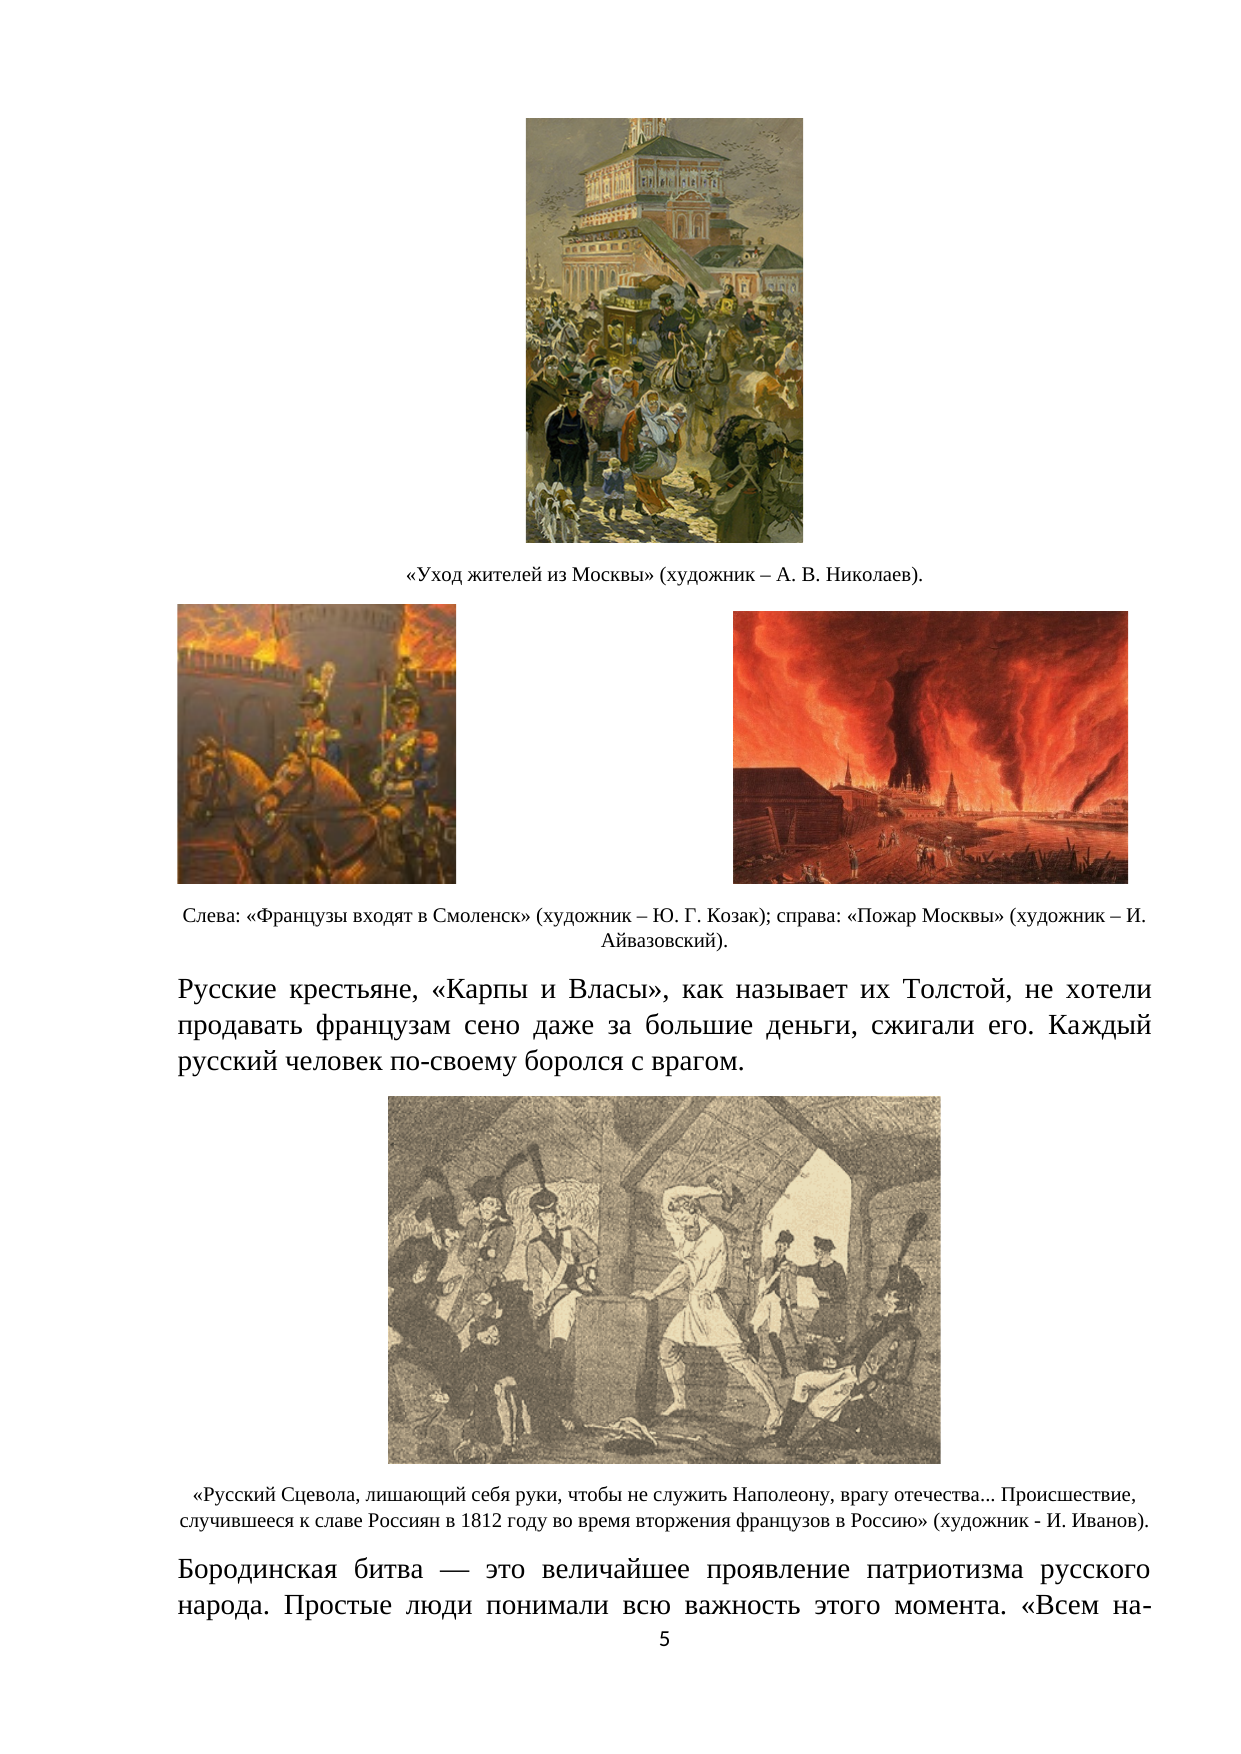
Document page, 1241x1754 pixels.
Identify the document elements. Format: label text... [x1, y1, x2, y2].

picture [388, 1096, 941, 1464]
text Русские крестьяне, «Карпы и Власы», как называет их Толстой, не хотели продавать французам сено даже за большие деньги, сжигали его. Каждый русский человек по-своему боролся с врагом. [177, 971, 1152, 1077]
picture [525, 118, 804, 543]
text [177, 1551, 1152, 1620]
picture [177, 604, 457, 884]
text Слева: «Французы входят в Смоленск» (художник – Ю. Г. Козак); справа: «Пожар Москвы» (художник – И. Айвазовский). [177, 902, 1152, 952]
text «Русский Сцевола, лишающий себя руки, чтобы не служить Наполеону, врагу отечества... Происшествие, случившееся к славе Россиян в 1812 году во время вторжения французов в Россию» (художник - И. Иванов). [177, 1482, 1152, 1532]
picture [733, 611, 1129, 884]
text «Уход жителей из Москвы» (художник – А. В. Николаев). [177, 562, 1152, 586]
